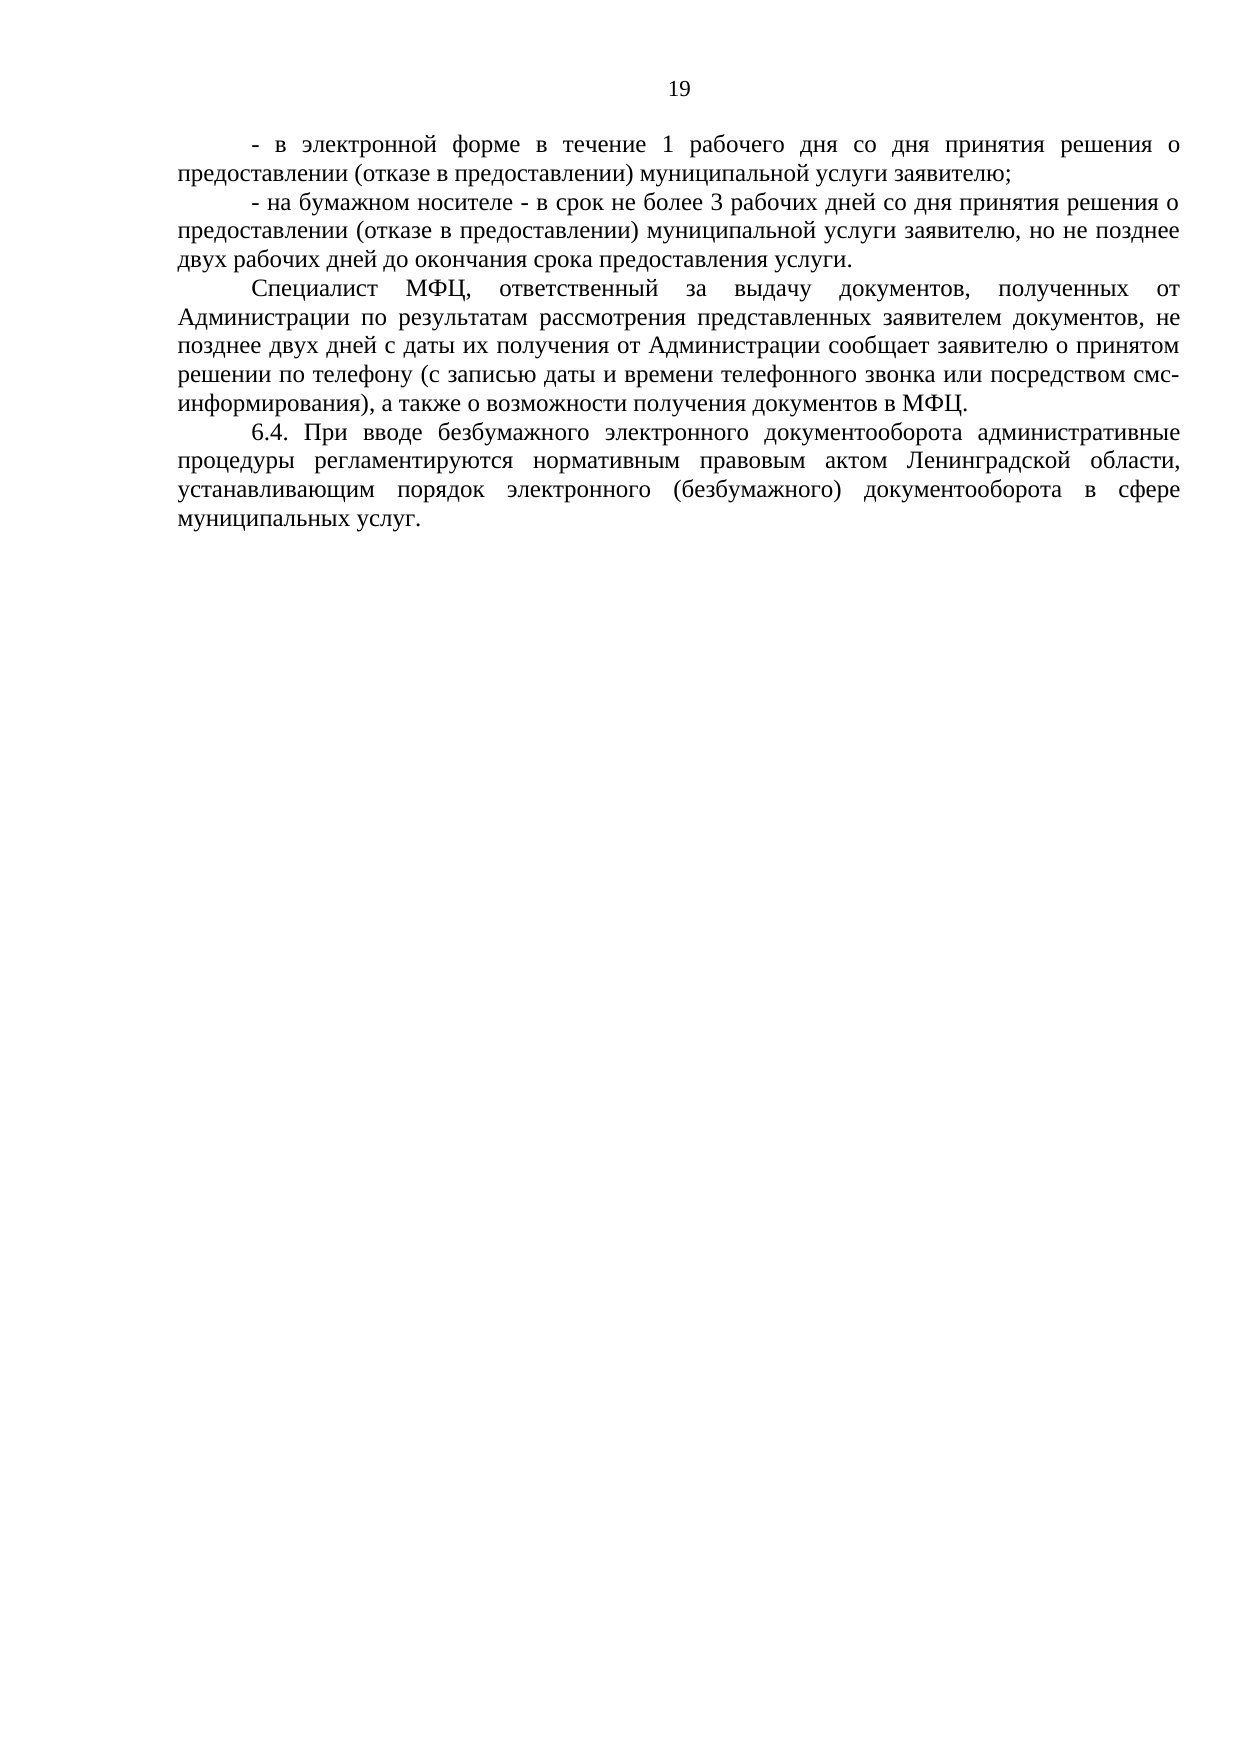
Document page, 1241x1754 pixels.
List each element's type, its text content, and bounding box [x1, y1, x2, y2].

text Специалист МФЦ, ответственный за выдачу документов, полученных от Администрации по результатам рассмотрения представленных заявителем документов, не позднее двух дней с даты их получения от Администрации сообщает заявителю о принятом решении по телефону (с записью даты и времени телефонного звонка или посредством смс-информирования), а также о возможности получения документов в МФЦ. [177, 273, 1181, 417]
text - в электронной форме в течение 1 рабочего дня со дня принятия решения о предоставлении (отказе в предоставлении) муниципальной услуги заявителю; [177, 129, 1181, 187]
text - на бумажном носителе - в срок не более 3 рабочих дней со дня принятия решения о предоставлении (отказе в предоставлении) муниципальной услуги заявителю, но не позднее двух рабочих дней до окончания срока предоставления услуги. [177, 187, 1181, 273]
text 6.4. При вводе безбумажного электронного документооборота административные процедуры регламентируются нормативным правовым актом Ленинградской области, устанавливающим порядок электронного (безбумажного) документооборота в сфере муниципальных услуг. [177, 417, 1181, 532]
